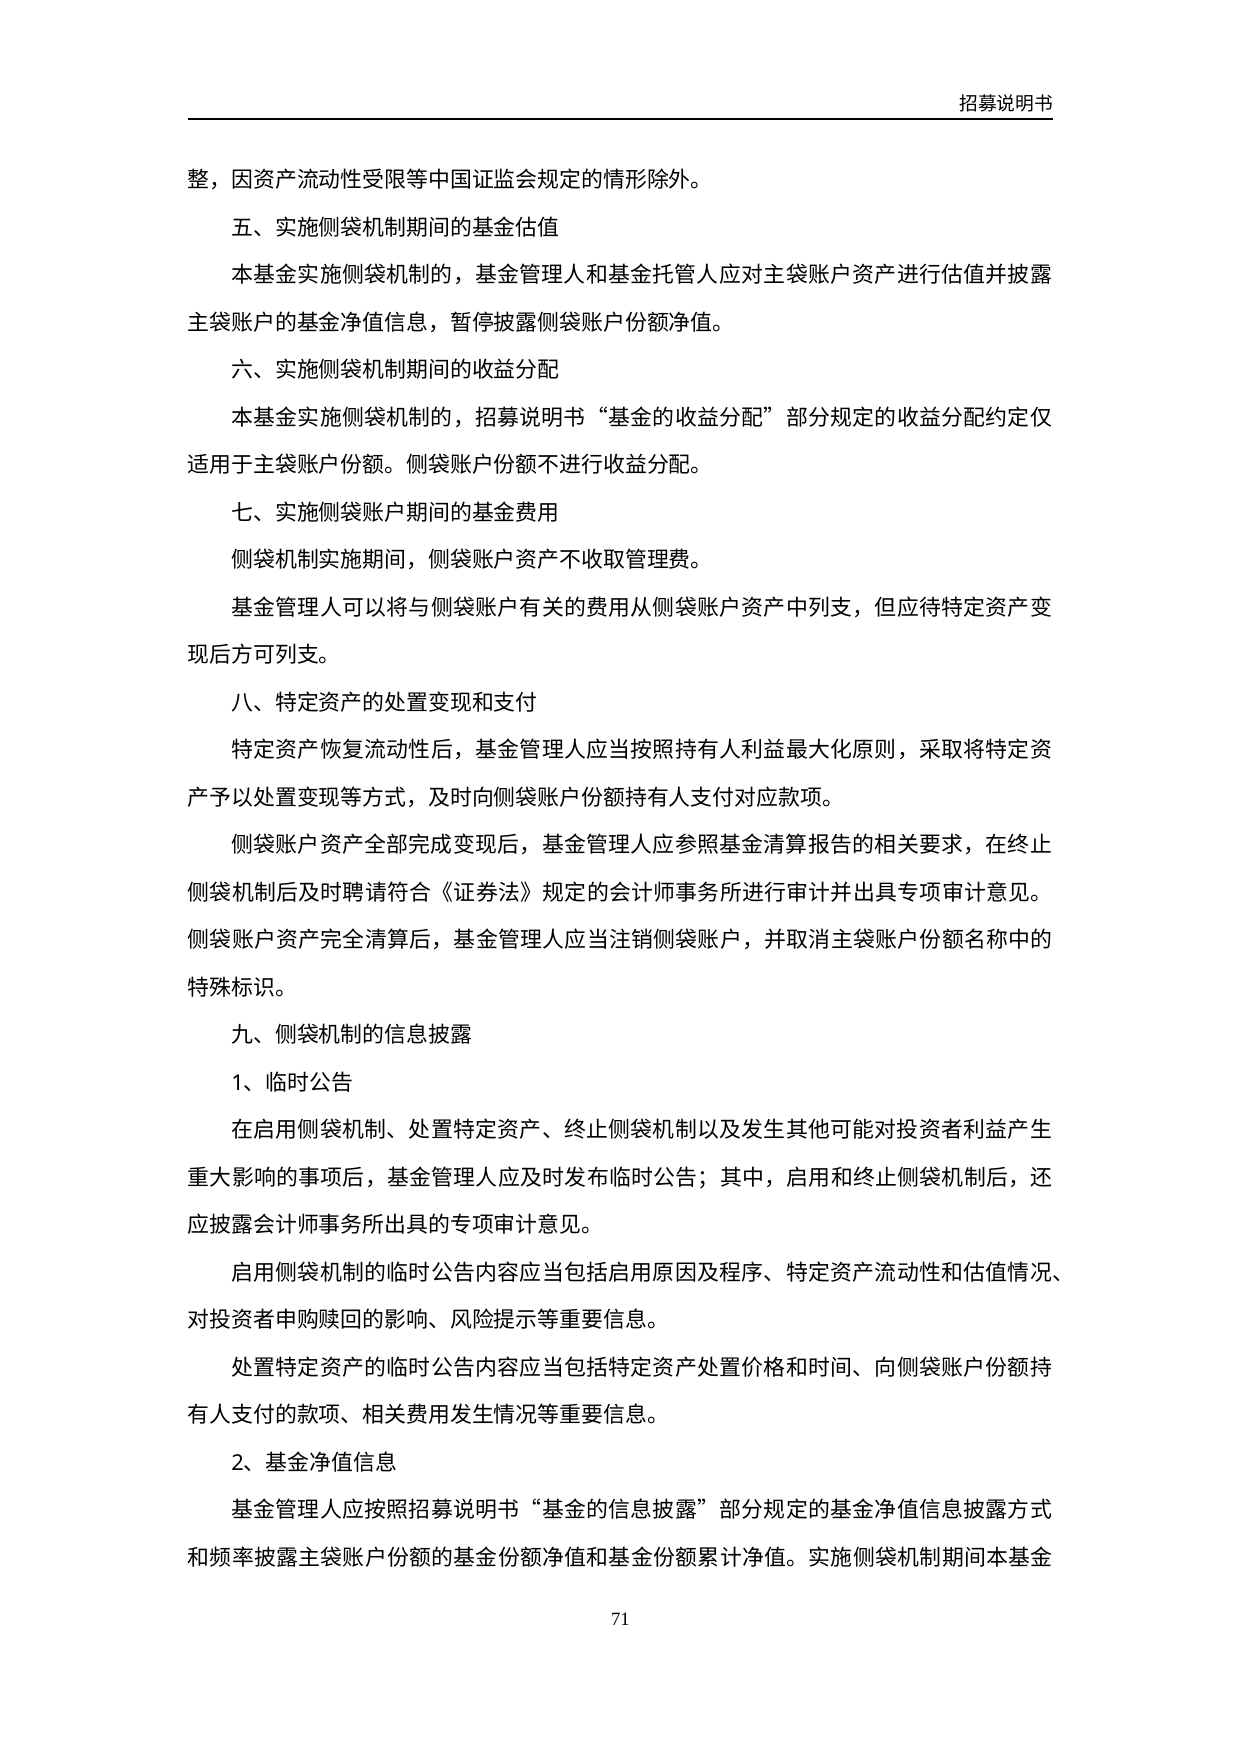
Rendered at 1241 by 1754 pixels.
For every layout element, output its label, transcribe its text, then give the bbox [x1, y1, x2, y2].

text 启用侧袋机制的临时公告内容应当包括启用原因及程序、特定资产流动性和估值情况、对投资者申购赎回的影响、风险提示等重要信息。 [187, 1254, 1053, 1334]
text 1、临时公告 [187, 1064, 1053, 1096]
text 八、特定资产的处置变现和支付 [187, 684, 1053, 716]
text 六、实施侧袋机制期间的收益分配 [187, 352, 1053, 384]
text 侧袋机制实施期间，侧袋账户资产不收取管理费。 [187, 542, 1053, 574]
text 本基金实施侧袋机制的，基金管理人和基金托管人应对主袋账户资产进行估值并披露主袋账户的基金净值信息，暂停披露侧袋账户份额净值。 [187, 257, 1053, 336]
text 五、实施侧袋机制期间的基金估值 [187, 209, 1053, 241]
text 本基金实施侧袋机制的，招募说明书“基金的收益分配”部分规定的收益分配约定仅适用于主袋账户份额。侧袋账户份额不进行收益分配。 [187, 399, 1053, 479]
text 侧袋账户资产全部完成变现后，基金管理人应参照基金清算报告的相关要求，在终止侧袋机制后及时聘请符合《证券法》规定的会计师事务所进行审计并出具专项审计意见。侧袋账户资产完全清算后，基金管理人应当注销侧袋账户，并取消主袋账户份额名称中的特殊标识。 [187, 827, 1053, 1001]
text 处置特定资产的临时公告内容应当包括特定资产处置价格和时间、向侧袋账户份额持有人支付的款项、相关费用发生情况等重要信息。 [187, 1349, 1053, 1429]
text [187, 1492, 1053, 1571]
text 特定资产恢复流动性后，基金管理人应当按照持有人利益最大化原则，采取将特定资产予以处置变现等方式，及时向侧袋账户份额持有人支付对应款项。 [187, 732, 1053, 811]
text 九、侧袋机制的信息披露 [187, 1017, 1053, 1049]
text 七、实施侧袋账户期间的基金费用 [187, 494, 1053, 526]
text 基金管理人可以将与侧袋账户有关的费用从侧袋账户资产中列支，但应待特定资产变现后方可列支。 [187, 589, 1053, 669]
text 在启用侧袋机制、处置特定资产、终止侧袋机制以及发生其他可能对投资者利益产生重大影响的事项后，基金管理人应及时发布临时公告；其中，启用和终止侧袋机制后，还应披露会计师事务所出具的专项审计意见。 [187, 1112, 1053, 1239]
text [187, 162, 1053, 194]
text 2、基金净值信息 [187, 1444, 1053, 1476]
